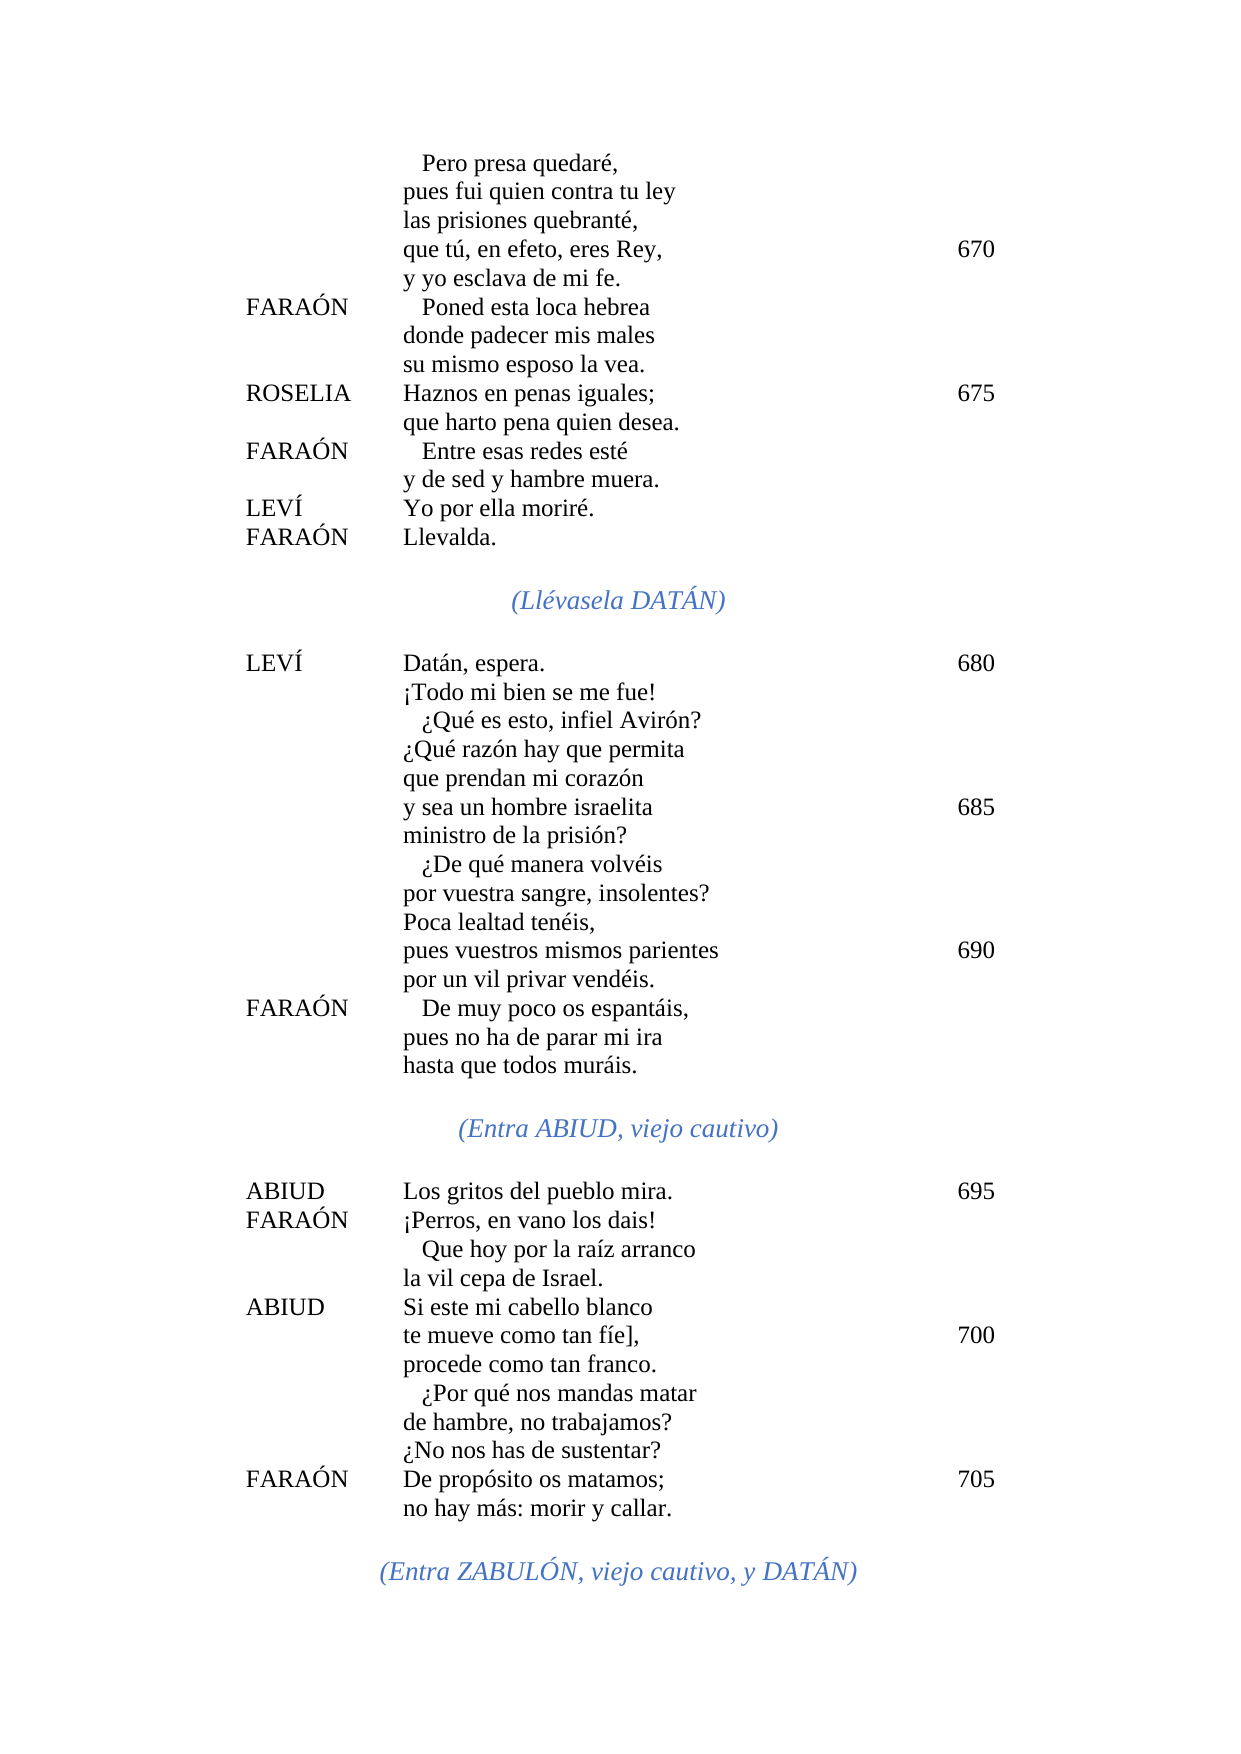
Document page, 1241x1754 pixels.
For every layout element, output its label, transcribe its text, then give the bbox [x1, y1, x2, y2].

table_cell [246, 1205, 994, 1292]
table_cell [246, 148, 994, 292]
table_cell [246, 648, 994, 993]
table_cell [246, 292, 994, 378]
table_cell [246, 378, 994, 436]
table_cell (Entra ABIUD, viejo cautivo) [246, 1080, 991, 1176]
table_cell [246, 1292, 994, 1464]
table_cell [246, 1464, 994, 1522]
table_cell (Llévasela DATÁN) [246, 551, 991, 648]
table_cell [246, 1522, 991, 1587]
table_cell [246, 993, 994, 1079]
table_cell [246, 523, 994, 551]
table_cell [246, 494, 994, 522]
table_cell [246, 1176, 994, 1205]
table_cell [246, 436, 994, 493]
